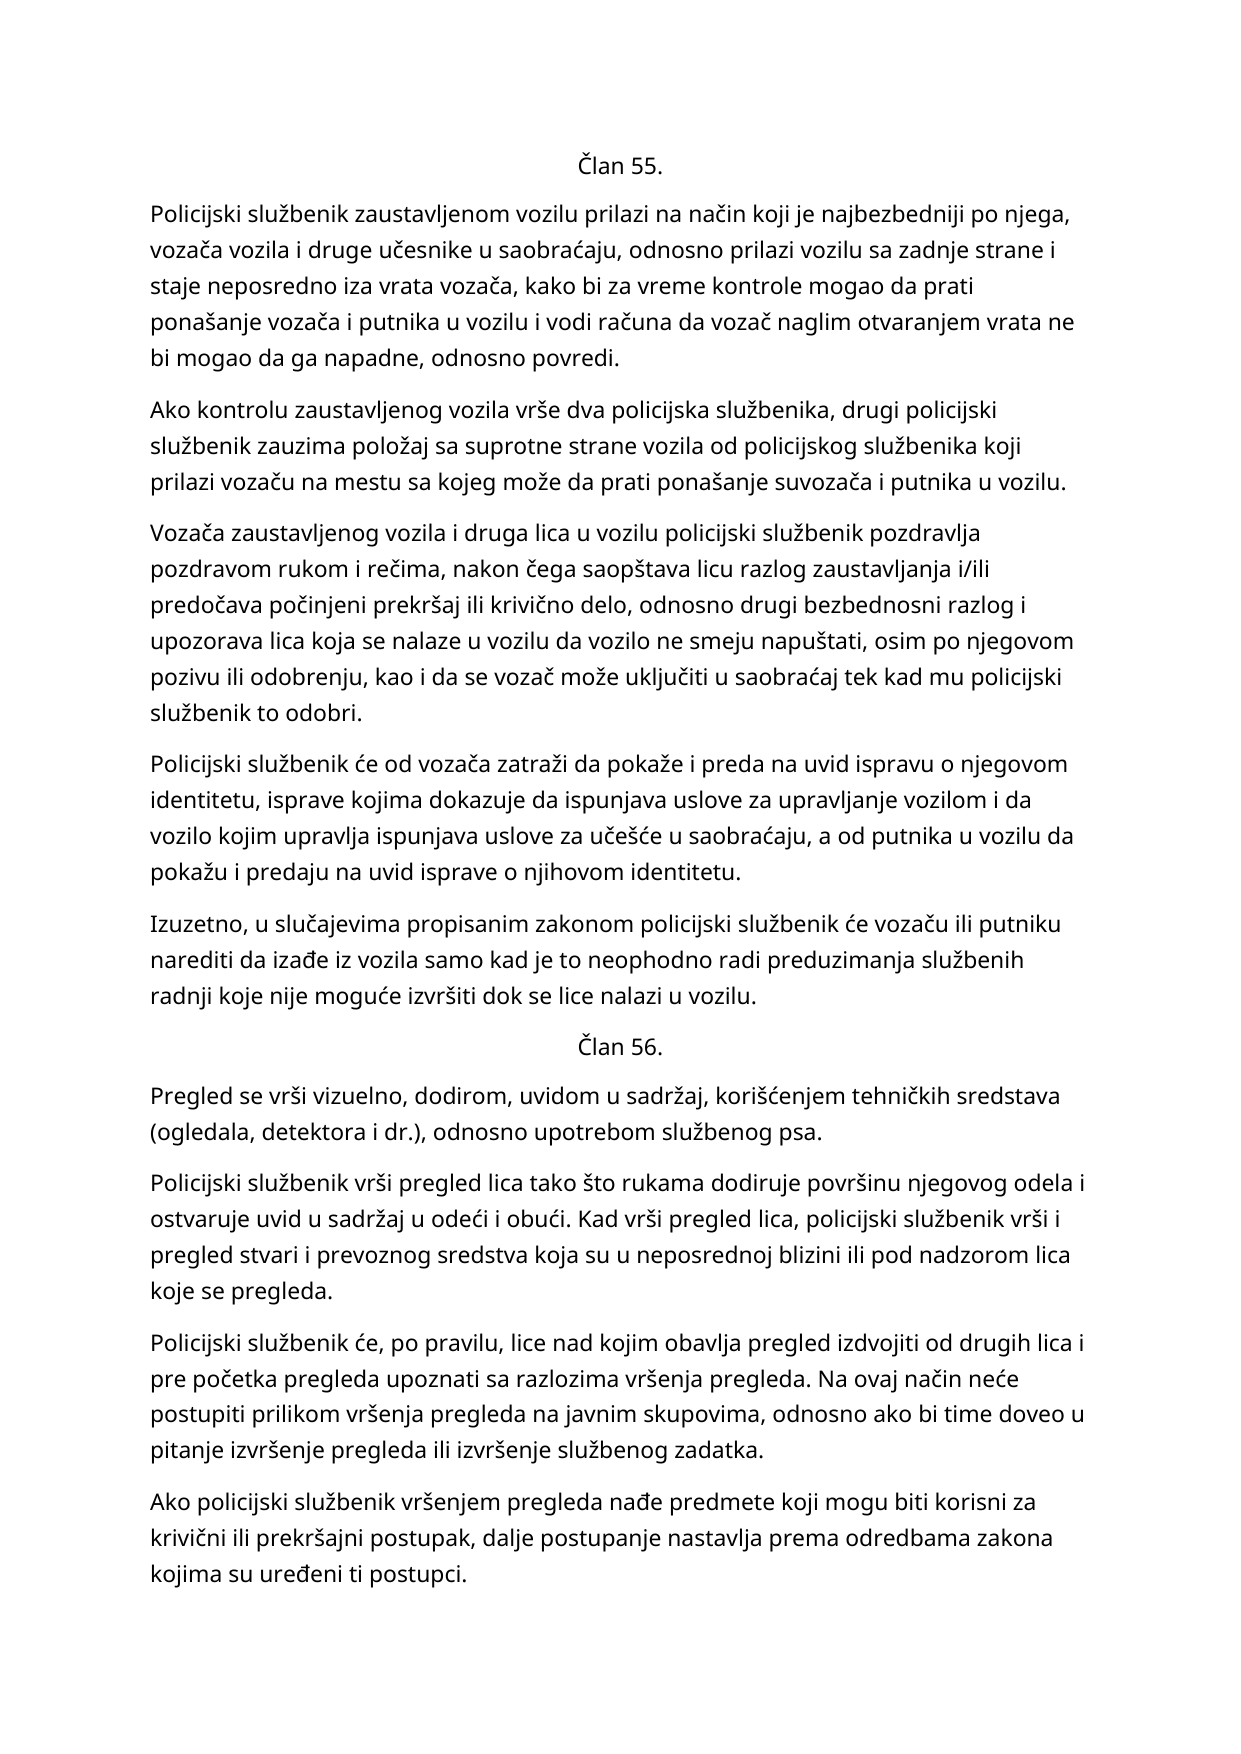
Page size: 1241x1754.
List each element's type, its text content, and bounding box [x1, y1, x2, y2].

text Ako policijski službenik vršenjem pregleda nađe predmete koji mogu biti korisni za krivični ili prekršajni postupak, dalјe postupanje nastavlјa prema odredbama zakona kojima su uređeni ti postupci. [150, 1486, 1090, 1589]
text Ako kontrolu zaustavlјenog vozila vrše dva policijska službenika, drugi policijski službenik zauzima položaj sa suprotne strane vozila od policijskog službenika koji prilazi vozaču na mestu sa kojeg može da prati ponašanje suvozača i putnika u vozilu. [150, 394, 1090, 497]
text Član 55. [150, 150, 1090, 181]
text Policijski službenik vrši pregled lica tako što rukama dodiruje površinu njegovog odela i ostvaruje uvid u sadržaj u odeći i obući. Kad vrši pregled lica, policijski službenik vrši i pregled stvari i prevoznog sredstva koja su u neposrednoj blizini ili pod nadzorom lica koje se pregleda. [150, 1167, 1090, 1306]
text Policijski službenik će, po pravilu, lice nad kojim obavlјa pregled izdvojiti od drugih lica i pre početka pregleda upoznati sa razlozima vršenja pregleda. Na ovaj način neće postupiti prilikom vršenja pregleda na javnim skupovima, odnosno ako bi time doveo u pitanje izvršenje pregleda ili izvršenje službenog zadatka. [150, 1327, 1090, 1466]
text Pregled se vrši vizuelno, dodirom, uvidom u sadržaj, korišćenjem tehničkih sredstava (ogledala, detektora i dr.), odnosno upotrebom službenog psa. [150, 1080, 1090, 1147]
text Policijski službenik će od vozača zatraži da pokaže i preda na uvid ispravu o njegovom identitetu, isprave kojima dokazuje da ispunjava uslove za upravlјanje vozilom i da vozilo kojim upravlјa ispunjava uslove za učešće u saobraćaju, a od putnika u vozilu da pokažu i predaju na uvid isprave o njihovom identitetu. [150, 748, 1090, 887]
text Vozača zaustavlјenog vozila i druga lica u vozilu policijski službenik pozdravlјa pozdravom rukom i rečima, nakon čega saopštava licu razlog zaustavlјanja i/ili predočava počinjeni prekršaj ili krivično delo, odnosno drugi bezbednosni razlog i upozorava lica koja se nalaze u vozilu da vozilo ne smeju napuštati, osim po njegovom pozivu ili odobrenju, kao i da se vozač može uklјučiti u saobraćaj tek kad mu policijski službenik to odobri. [150, 517, 1090, 728]
text Policijski službenik zaustavlјenom vozilu prilazi na način koji je najbezbedniji po njega, vozača vozila i druge učesnike u saobraćaju, odnosno prilazi vozilu sa zadnje strane i staje neposredno iza vrata vozača, kako bi za vreme kontrole mogao da prati ponašanje vozača i putnika u vozilu i vodi računa da vozač naglim otvaranjem vrata ne bi mogao da ga napadne, odnosno povredi. [150, 198, 1090, 373]
text Član 56. [150, 1031, 1090, 1062]
text Izuzetno, u slučajevima propisanim zakonom policijski službenik će vozaču ili putniku narediti da izađe iz vozila samo kad je to neophodno radi preduzimanja službenih radnji koje nije moguće izvršiti dok se lice nalazi u vozilu. [150, 908, 1090, 1011]
